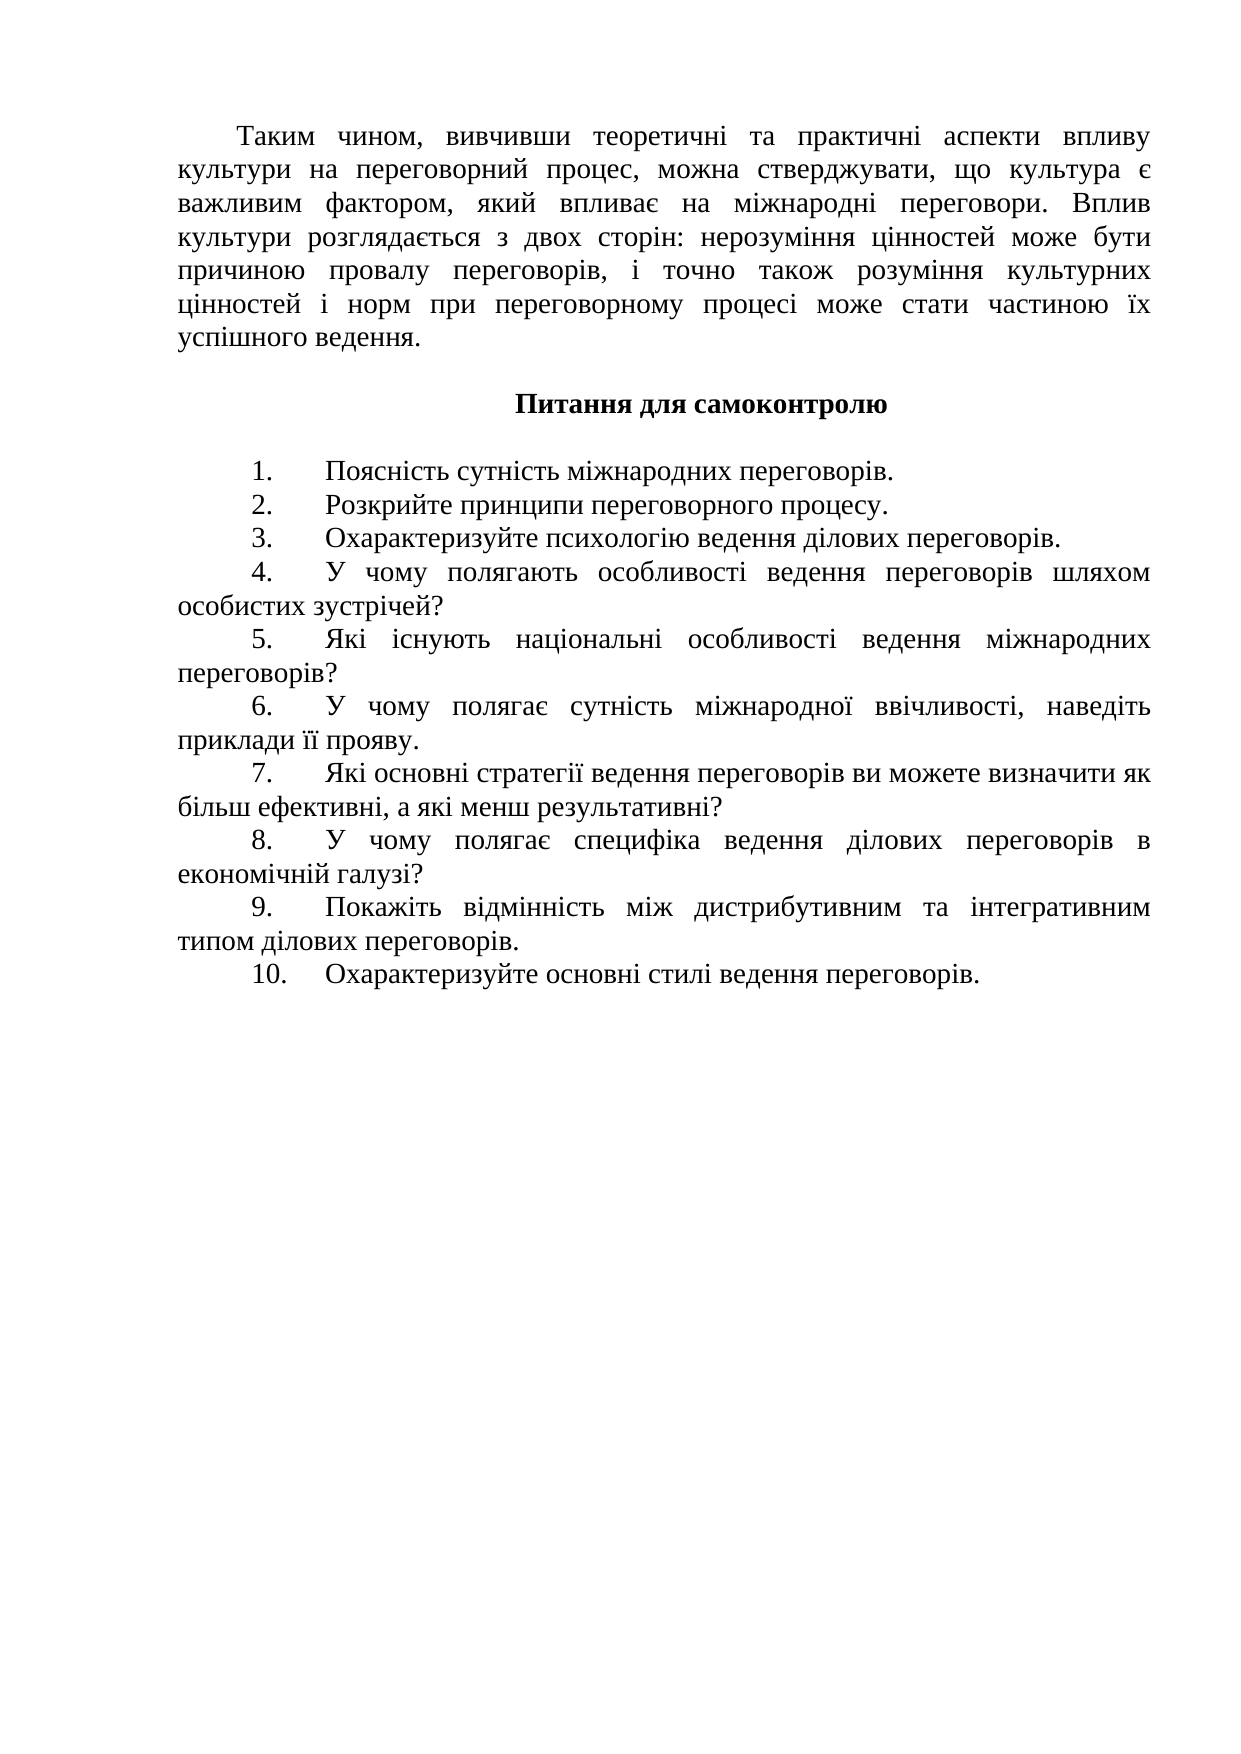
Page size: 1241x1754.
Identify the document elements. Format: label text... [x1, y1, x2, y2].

list Які основні стратегії ведення переговорів ви можете визначити як більш ефективні, а які менш результативні? [177, 755, 1152, 822]
list Покажіть відмінність між дистрибутивним та інтегративним типом ділових переговорів. [177, 889, 1152, 957]
list У чому полягає специфіка ведення ділових переговорів в економічній галузі? [177, 822, 1152, 889]
text Питання для самоконтролю [177, 386, 1152, 420]
text Таким чином, вивчивши теоретичні та практичні аспекти впливу культури на переговорний процес, можна стверджувати, що культура є важливим фактором, який впливає на міжнародні переговори. Вплив культури розглядається з двох сторін: нерозуміння цінностей може бути причиною провалу переговорів, і точно також розуміння культурних цінностей і норм при переговорному процесі може стати частиною їх успішного ведення. [177, 118, 1152, 353]
list У чому полягають особливості ведення переговорів шляхом особистих зустрічей? [177, 554, 1152, 621]
list Охарактеризуйте основні стилі ведення переговорів. [177, 957, 1152, 990]
list Поясність сутність міжнародних переговорів. [177, 453, 1152, 487]
list У чому полягає сутність міжнародної ввічливості, наведіть приклади її прояву. [177, 688, 1152, 755]
list Охарактеризуйте психологію ведення ділових переговорів. [177, 521, 1152, 554]
list Розкрийте принципи переговорного процесу. [177, 487, 1152, 521]
list Які існують національні особливості ведення міжнародних переговорів? [177, 621, 1152, 688]
